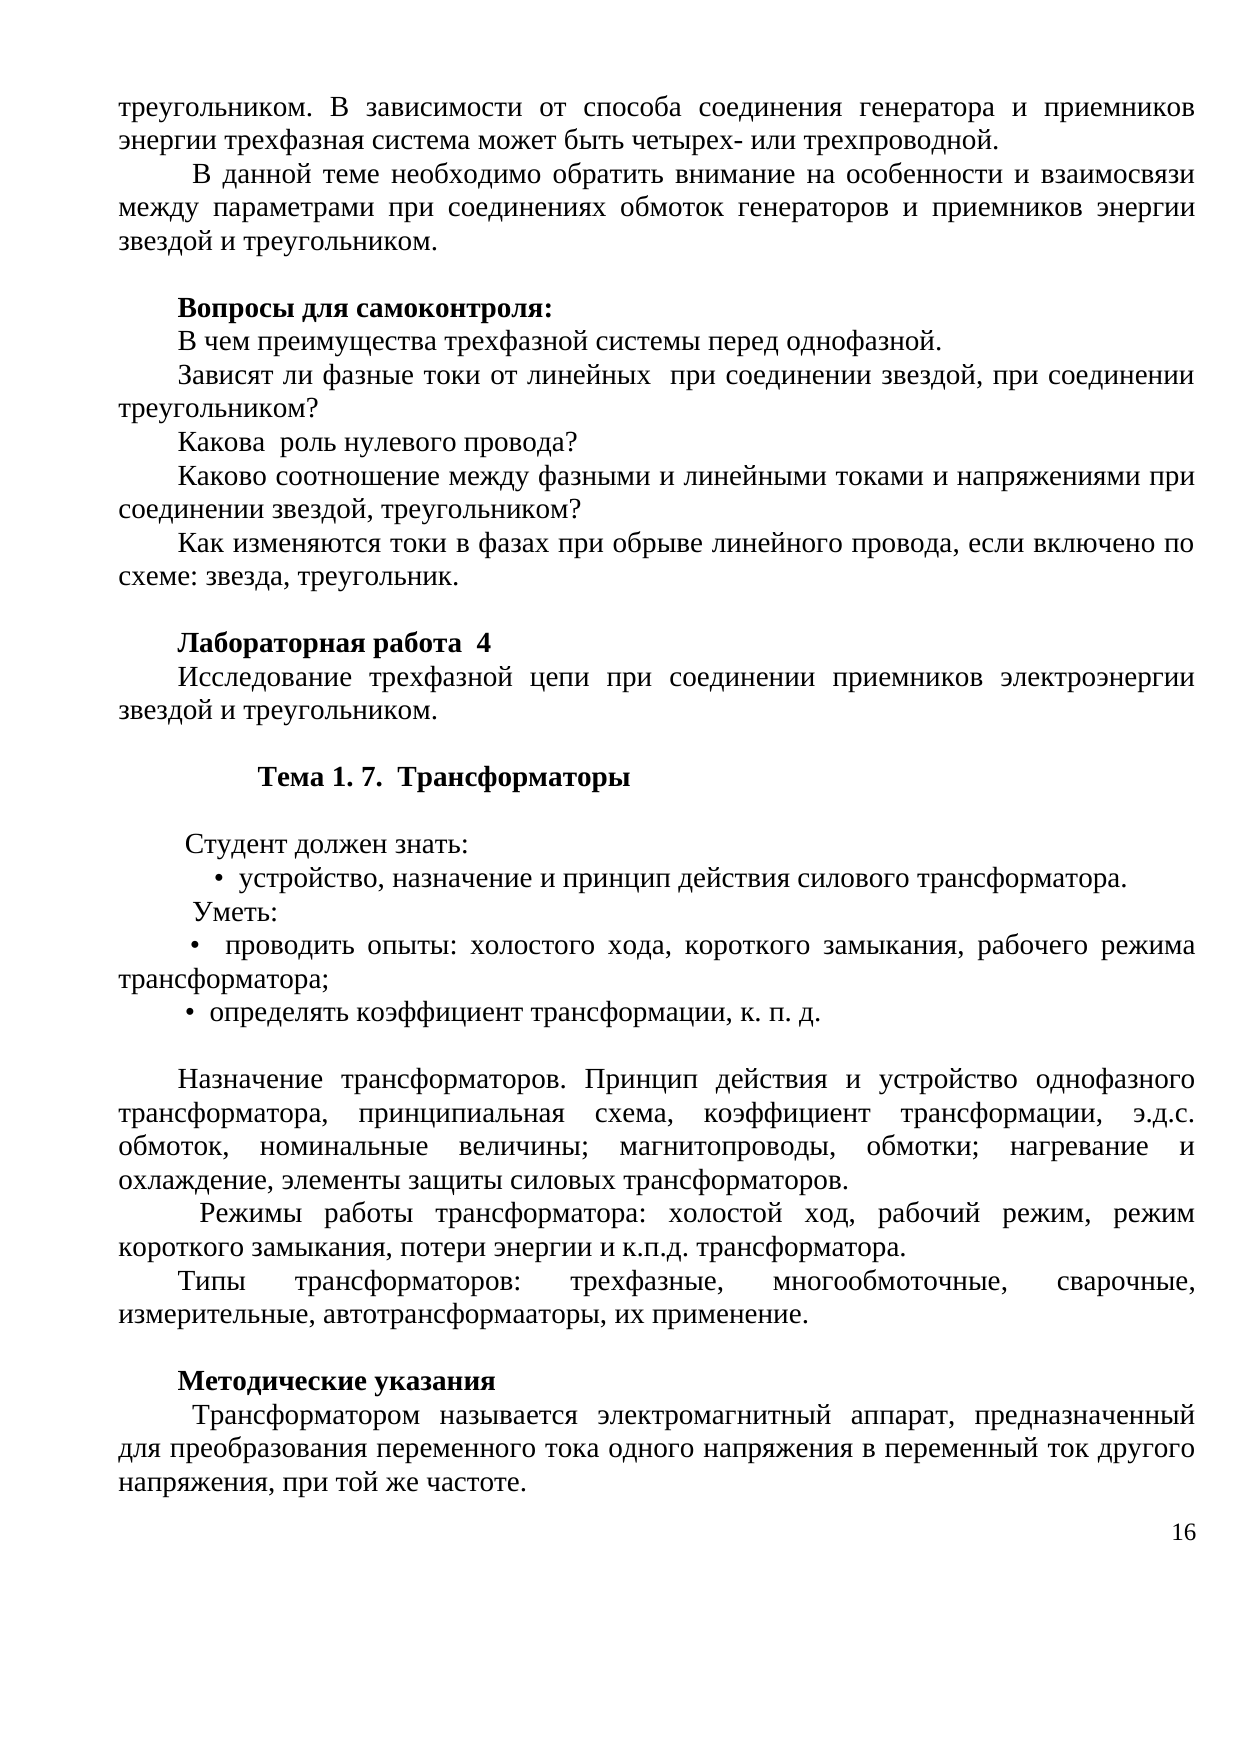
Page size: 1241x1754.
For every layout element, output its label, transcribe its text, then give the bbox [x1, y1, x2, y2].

text В чем преимущества трехфазной системы перед однофазной. [118, 323, 1196, 357]
text • проводить опыты: холостого хода, короткого замыкания, рабочего режима трансформатора; [118, 927, 1196, 994]
text Уметь: [118, 894, 1196, 927]
text Какова роль нулевого провода? [118, 424, 1196, 458]
text Как изменяются токи в фазах при обрыве линейного провода, если включено по схеме: звезда, треугольник. [118, 525, 1196, 592]
text Назначение трансформаторов. Принцип действия и устройство однофазного трансформатора, принципиальная схема, коэффициент трансформации, э.д.с. обмоток, номинальные величины; магнитопроводы, обмотки; нагревание и охлаждение, элементы защиты силовых трансформаторов. [118, 1061, 1196, 1196]
text В данной теме необходимо обратить внимание на особенности и взаимосвязи между параметрами при соединениях обмоток генераторов и приемников энергии звездой и треугольником. [118, 156, 1196, 256]
text Методические указания [118, 1363, 1196, 1397]
text Тема 1. 7. Трансформаторы [118, 759, 1196, 793]
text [118, 89, 1196, 156]
text Вопросы для самоконтроля: [118, 290, 1196, 323]
text Зависят ли фазные токи от линейных при соединении звездой, при соединении треугольником? [118, 357, 1196, 424]
text Типы трансформаторов: трехфазные, многообмоточные, сварочные, измерительные, автотрансформааторы, их применение. [118, 1263, 1196, 1330]
text Исследование трехфазной цепи при соединении приемников электроэнергии звездой и треугольником. [118, 659, 1196, 726]
text • определять коэффициент трансформации, к. п. д. [118, 994, 1196, 1028]
text Режимы работы трансформатора: холостой ход, рабочий режим, режим короткого замыкания, потери энергии и к.п.д. трансформатора. [118, 1196, 1196, 1263]
text Каково соотношение между фазными и линейными токами и напряжениями при соединении звездой, треугольником? [118, 458, 1196, 525]
text • устройство, назначение и принцип действия силового трансформатора. [118, 860, 1196, 894]
text Студент должен знать: [118, 827, 1196, 860]
text Трансформатором называется электромагнитный аппарат, предназначенный для преобразования переменного тока одного напряжения в переменный ток другого напряжения, при той же частоте. [118, 1397, 1196, 1497]
text Лабораторная работа 4 [118, 625, 1196, 659]
